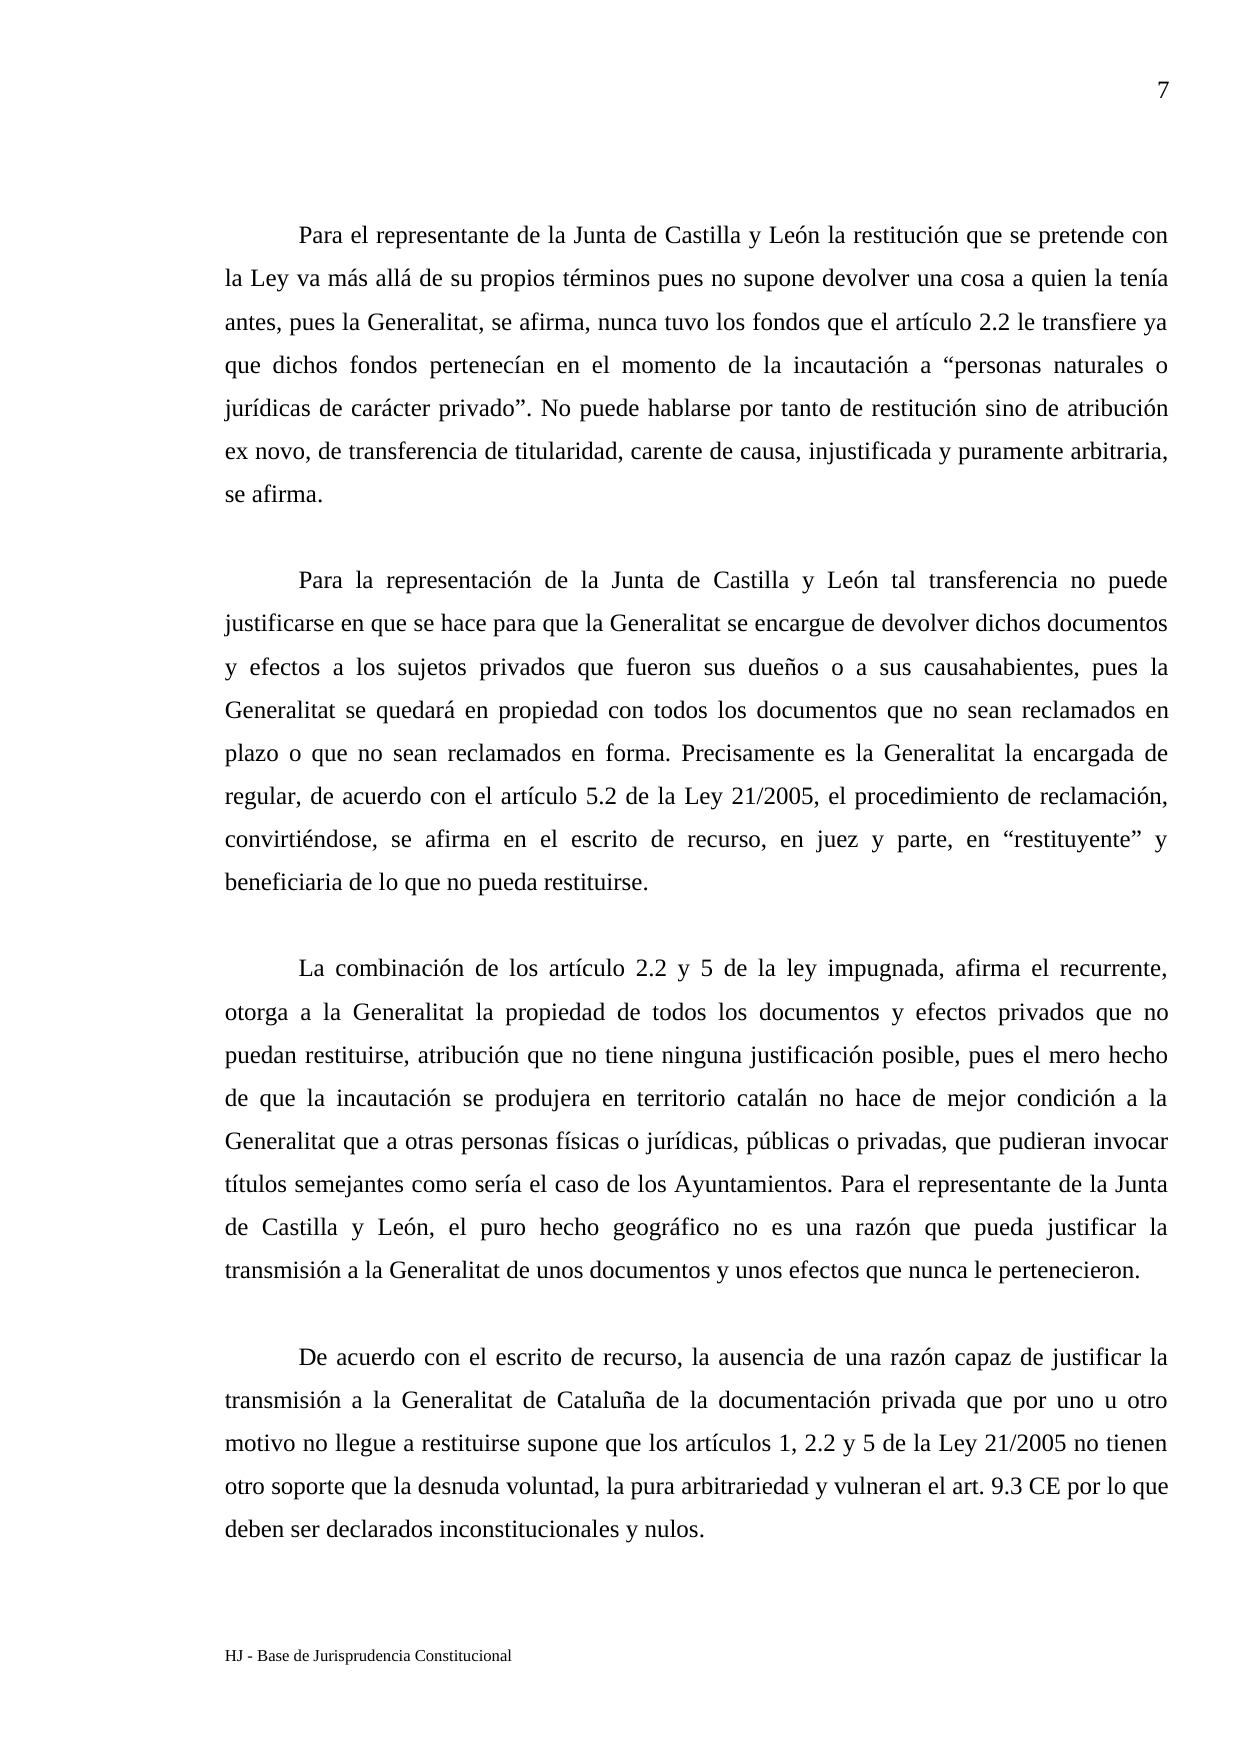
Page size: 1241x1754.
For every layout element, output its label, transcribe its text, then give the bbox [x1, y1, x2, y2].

text De acuerdo con el escrito de recurso, la ausencia de una razón capaz de justificar la transmisión a la Generalitat de Cataluña de la documentación privada que por uno u otro motivo no llegue a restituirse supone que los artículos 1, 2.2 y 5 de la Ley 21/2005 no tienen otro soporte que la desnuda voluntad, la pura arbitrariedad y vulneran el art. 9.3 CE por lo que deben ser declarados inconstitucionales y nulos. [224, 1342, 1169, 1543]
text Para la representación de la Junta de Castilla y León tal transferencia no puede justificarse en que se hace para que la Generalitat se encargue de devolver dichos documentos y efectos a los sujetos privados que fueron sus dueños o a sus causahabientes, pues la Generalitat se quedará en propiedad con todos los documentos que no sean reclamados en plazo o que no sean reclamados en forma. Precisamente es la Generalitat la encargada de regular, de acuerdo con el artículo 5.2 de la Ley 21/2005, el procedimiento de reclamación, convirtiéndose, se afirma en el escrito de recurso, en juez y parte, en “restituyente” y beneficiaria de lo que no pueda restituirse. [224, 565, 1169, 896]
text Para el representante de la Junta de Castilla y León la restitución que se pretende con la Ley va más allá de su propios términos pues no supone devolver una cosa a quien la tenía antes, pues la Generalitat, se afirma, nunca tuvo los fondos que el artículo 2.2 le transfiere ya que dichos fondos pertenecían en el momento de la incautación a “personas naturales o jurídicas de carácter privado”. No puede hablarse por tanto de restitución sino de atribución ex novo, de transferencia de titularidad, carente de causa, injustificada y puramente arbitraria, se afirma. [224, 220, 1169, 508]
text La combinación de los artículo 2.2 y 5 de la ley impugnada, afirma el recurrente, otorga a la Generalitat la propiedad de todos los documentos y efectos privados que no puedan restituirse, atribución que no tiene ninguna justificación posible, pues el mero hecho de que la incautación se produjera en territorio catalán no hace de mejor condición a la Generalitat que a otras personas físicas o jurídicas, públicas o privadas, que pudieran invocar títulos semejantes como sería el caso de los Ayuntamientos. Para el representante de la Junta de Castilla y León, el puro hecho geográfico no es una razón que pueda justificar la transmisión a la Generalitat de unos documentos y unos efectos que nunca le pertenecieron. [224, 953, 1169, 1284]
